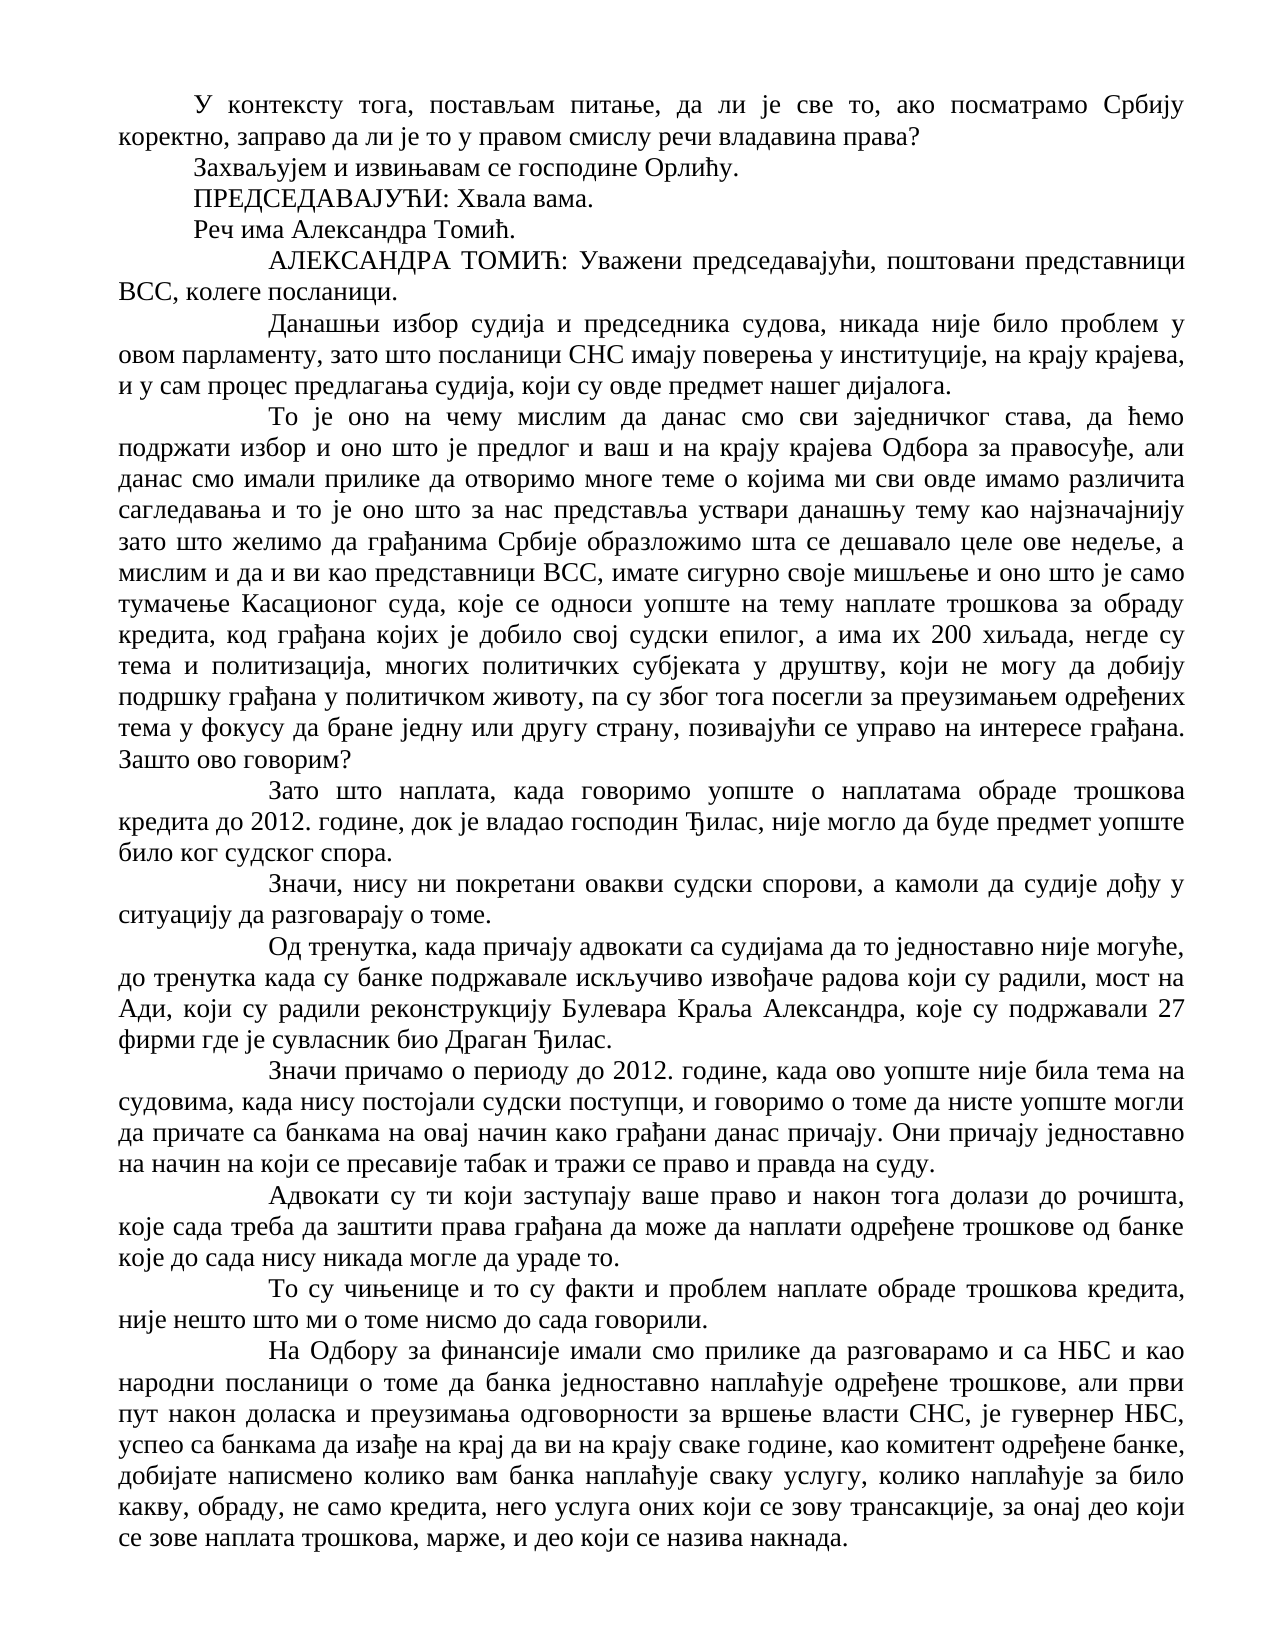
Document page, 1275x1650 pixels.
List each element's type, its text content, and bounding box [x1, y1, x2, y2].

text Зато што наплата, када говоримо уопште о наплатама обраде трошкова кредита до 2012. године, док је владао господин Ђилас, није могло да буде предмет уопште било ког судског спора. [118, 774, 1186, 867]
text Адвокати су ти који заступају ваше право и након тога долази до рочишта, које сада треба да заштити права грађана да може да наплати одређене трошкове од банке које до сада нису никада могле да ураде то. [118, 1179, 1186, 1272]
text У контексту тога, постављам питање, да ли је све то, ако посматрамо Србију коректно, заправо да ли је то у правом смислу речи владавина права? [118, 89, 1186, 151]
text Захваљујем и извињавам се господине Орлићу. [118, 151, 1186, 182]
text Од тренутка, када причају адвокати са судијама да то једноставно није могуће, до тренутка када су банке подржавале искључиво извођаче радова који су радили, мост на Ади, који су радили реконструкцију Булевара Краља Александра, које су подржавали 27 фирми где је сувласник био Драган Ђилас. [118, 929, 1186, 1054]
text То је оно на чему мислим да данас смо сви заједничког става, да ћемо подржати избор и оно што је предлог и ваш и на крају крајева Одбора за правосуђе, али данас смо имали прилике да отворимо многе теме о којима ми сви овде имамо различита сагледавања и то је оно што за нас представља уствари данашњу тему као најзначајнију зато што желимо да грађанима Србије образложимо шта се дешавало целе ове недеље, а мислим и да и ви као представници ВСС, имате сигурно своје мишљење и оно што је само тумачење Касационог суда, које се односи уопште на тему наплате трошкова за обраду кредита, код грађана којих је добило свој судски епилог, а има их 200 хиљада, негде су тема и политизација, многих политичких субјеката у друштву, који не могу да добију подршку грађана у политичком животу, па су због тога посегли за преузимањем одређених тема у фокусу да бране једну или другу страну, позивајући се управо на интересе грађана. Зашто ово говорим? [118, 400, 1186, 774]
text АЛЕКСАНДРА ТОМИЋ: Уважени председавајући, поштовани представници ВСС, колеге посланици. [118, 244, 1186, 307]
text Реч има Александра Томић. [118, 213, 1186, 244]
text ПРЕДСЕДАВАЈУЋИ: Хвала вама. [118, 182, 1186, 213]
text То су чињенице и то су факти и проблем наплате обраде трошкова кредита, није нешто што ми о томе нисмо до сада говорили. [118, 1272, 1186, 1334]
text На Одбору за финансије имали смо прилике да разговарамо и са НБС и као народни посланици о томе да банка једноставно наплаћује одређене трошкове, али први пут након доласка и преузимања одговорности за вршење власти СНС, је гувернер НБС, успео са банкама да изађе на крај да ви на крају сваке године, као комитент одређене банке, добијате написмено колико вам банка наплаћује сваку услугу, колико наплаћује за било какву, обраду, не само кредита, него услуга оних који се зову трансакције, за онај део који се зове наплата трошкова, марже, и део који се назива накнада. [118, 1334, 1186, 1552]
text Данашњи избор судија и председника судова, никада није било проблем у овом парламенту, зато што посланици СНС имају поверења у институције, на крају крајева, и у сам процес предлагања судија, који су овде предмет нашег дијалога. [118, 307, 1186, 400]
text Значи, нису ни покретани овакви судски спорови, а камоли да судије дођу у ситуацију да разговарају о томе. [118, 867, 1186, 929]
text Значи причамо о периоду до 2012. године, када ово уопште није била тема на судовима, када нису постојали судски поступци, и говоримо о томе да нисте уопште могли да причате са банкама на овај начин како грађани данас причају. Они причају једноставно на начин на који се пресавије табак и тражи се право и правда на суду. [118, 1054, 1186, 1179]
